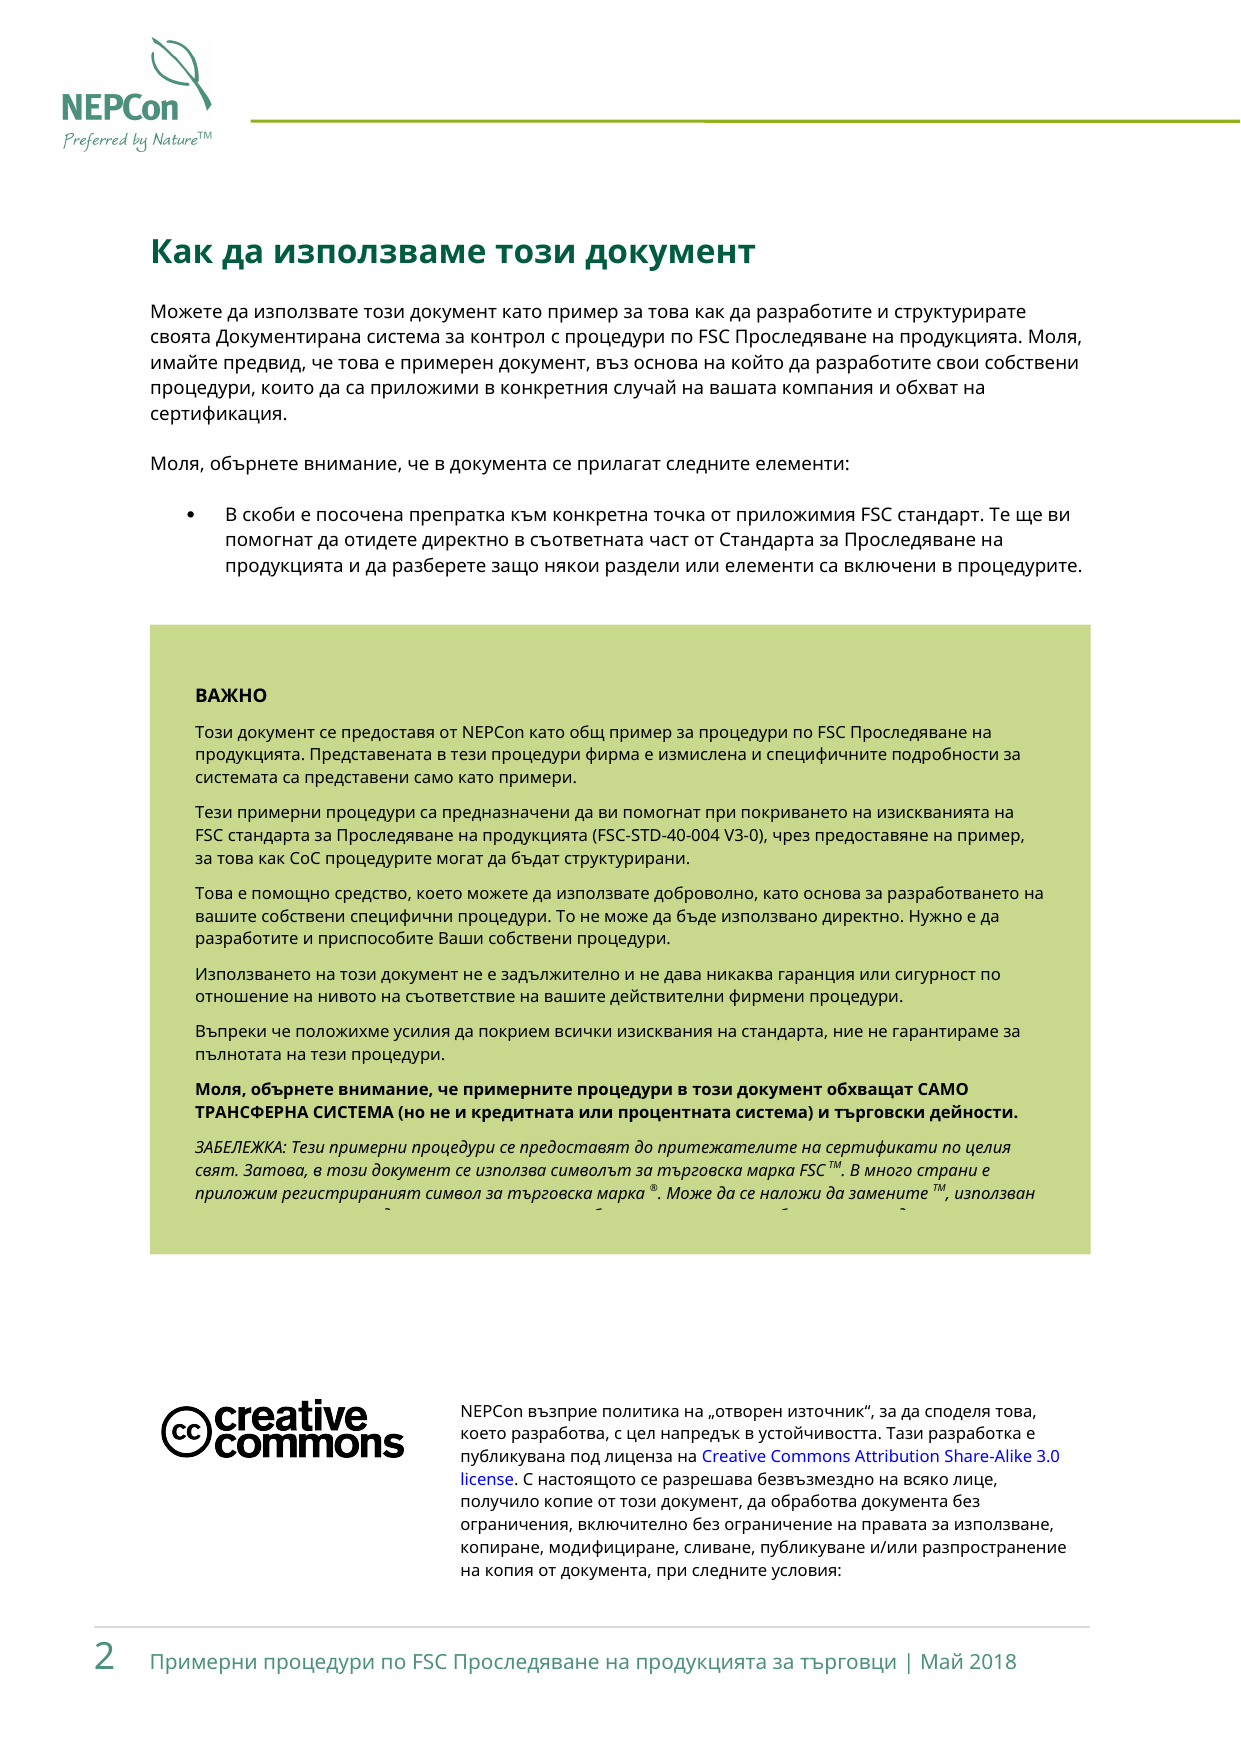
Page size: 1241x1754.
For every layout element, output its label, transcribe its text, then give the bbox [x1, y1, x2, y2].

text Моля, обърнете внимание, че в документа се прилагат следните елементи: [150, 451, 1090, 476]
list В скоби е посочена препратка към конкретна точка от приложимия FSC стандарт. Те ще ви помогнат да отидете директно в съответната част от Стандарта за Проследяване на продукцията и да разберете защо някои раздели или елементи са включени в процедурите. [187, 501, 1090, 578]
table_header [449, 1387, 1090, 1593]
picture [161, 1399, 404, 1458]
text Можете да използвате този документ като пример за това как да разработите и структурирате своята Документирана система за контрол с процедури по FSC Проследяване на продукцията. Моля, имайте предвид, че това е примерен документ, въз основа на който да разработите свои собствени процедури, които да са приложими в конкретния случай на вашата компания и обхват на сертификация. [150, 298, 1090, 426]
picture [62, 37, 212, 152]
table_header [150, 1387, 449, 1593]
text Как да използваме този документ [150, 228, 1090, 273]
